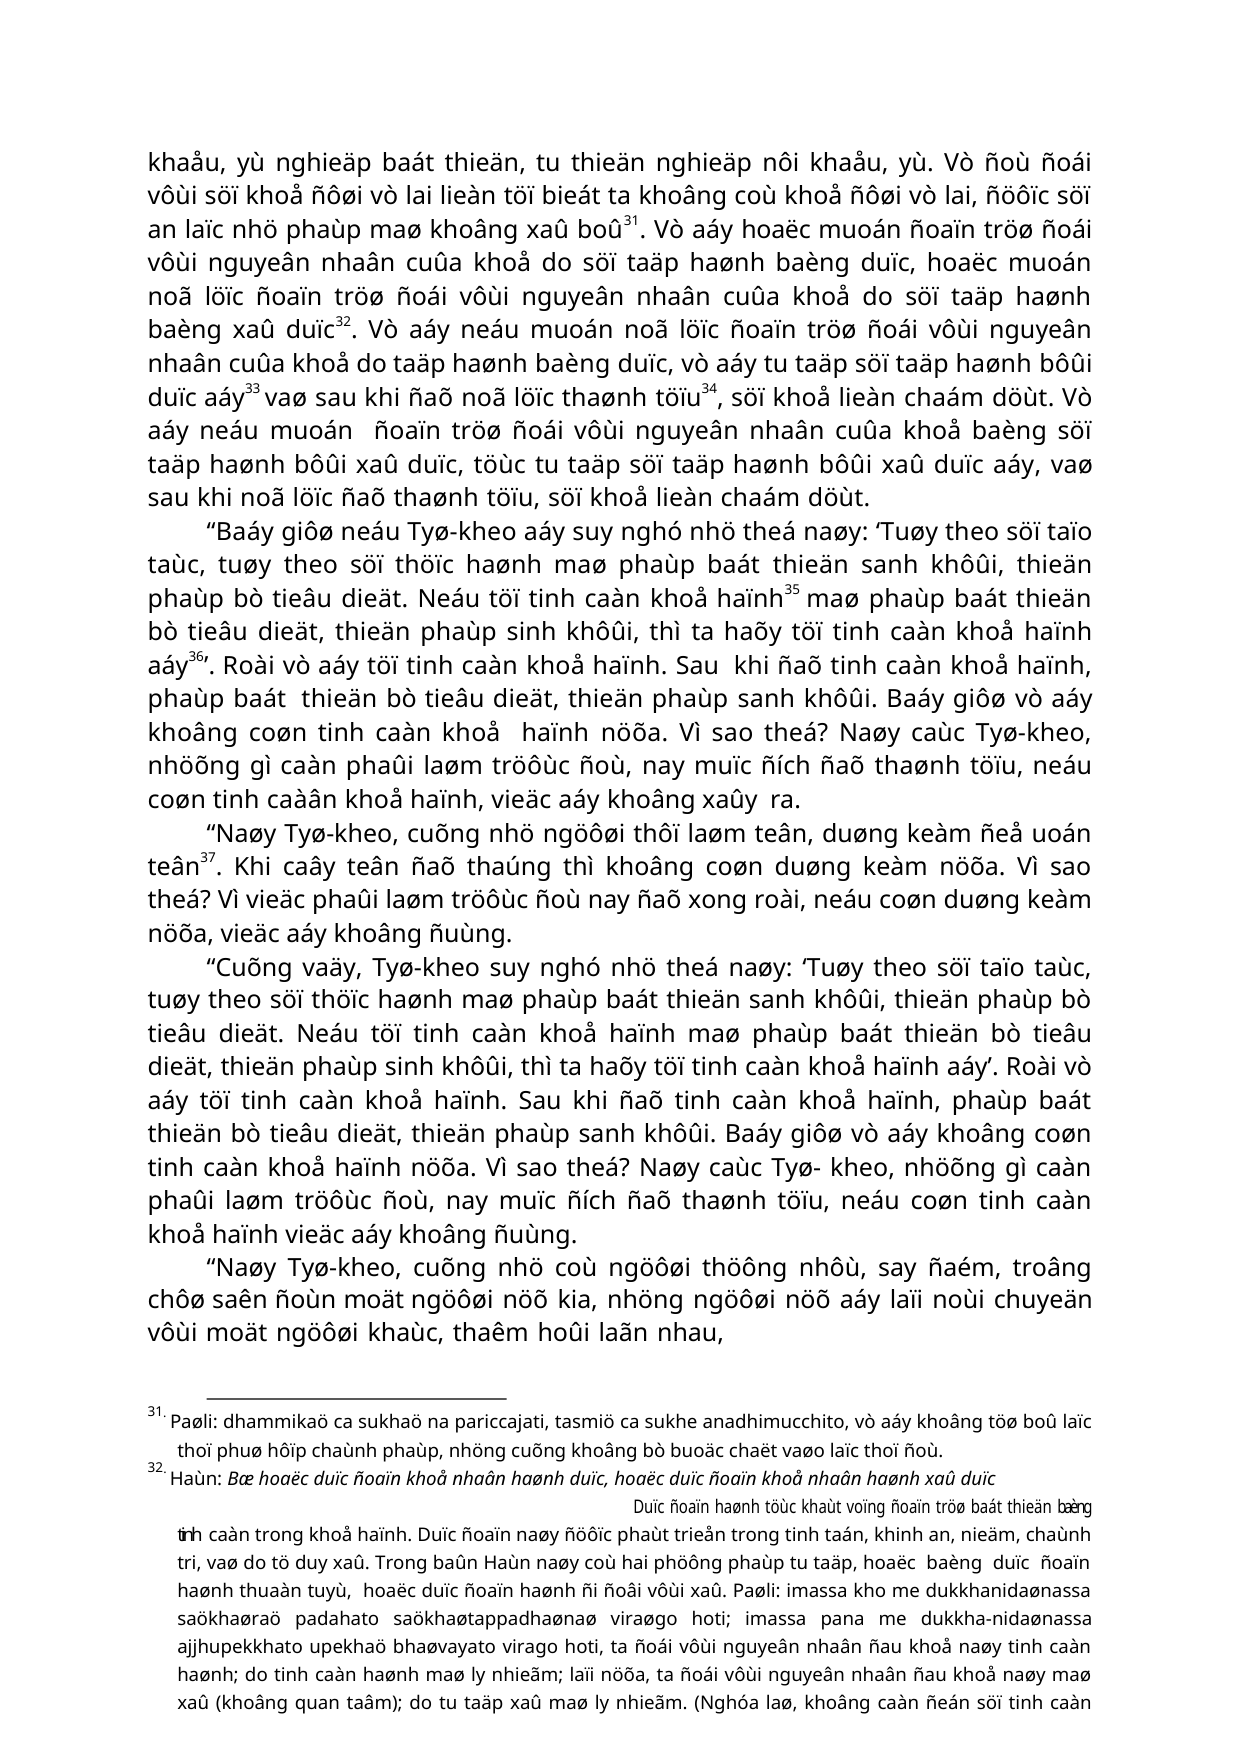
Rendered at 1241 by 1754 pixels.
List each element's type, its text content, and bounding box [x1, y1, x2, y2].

text 32. Haùn: Bæ hoaëc duïc ñoaïn khoå nhaân haønh duïc, hoaëc duïc ñoaïn khoå nhaân haønh xaû duïc [147, 1465, 1105, 1490]
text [177, 1493, 1093, 1715]
text 31. Paøli: dhammikaö ca sukhaö na pariccajati, tasmiö ca sukhe anadhimucchito, vò aáy khoâng töø boû laïc thoï phuø hôïp chaùnh phaùp, nhöng cuõng khoâng bò buoäc chaët vaøo laïc thoï ñoù. [147, 1402, 1093, 1462]
text khaåu, yù nghieäp baát thieän, tu thieän nghieäp nôi khaåu, yù. Vò ñoù ñoái vôùi söï khoå ñôøi vò lai lieàn töï bieát ta khoâng coù khoå ñôøi vò lai, ñöôïc söï an laïc nhö phaùp maø khoâng xaû boû31. Vò aáy hoaëc muoán ñoaïn tröø ñoái vôùi nguyeân nhaân cuûa khoå do söï taäp haønh baèng duïc, hoaëc muoán noã löïc ñoaïn tröø ñoái vôùi nguyeân nhaân cuûa khoå do söï taäp haønh baèng xaû duïc32. Vò aáy neáu muoán noã löïc ñoaïn tröø ñoái vôùi nguyeân nhaân cuûa khoå do taäp haønh baèng duïc, vò aáy tu taäp söï taäp haønh bôûi duïc aáy33 vaø sau khi ñaõ noã löïc thaønh töïu34, söï khoå lieàn chaám döùt. Vò aáy neáu muoán ñoaïn tröø ñoái vôùi nguyeân nhaân cuûa khoå baèng söï taäp haønh bôûi xaû duïc, töùc tu taäp söï taäp haønh bôûi xaû duïc aáy, vaø sau khi noã löïc ñaõ thaønh töïu, söï khoå lieàn chaám döùt. [147, 145, 1093, 514]
text “Naøy Tyø-kheo, cuõng nhö coù ngöôøi thöông nhôù, say ñaém, troâng chôø saên ñoùn moät ngöôøi nöõ kia, nhöng ngöôøi nöõ aáy laïi noùi chuyeän vôùi moät ngöôøi khaùc, thaêm hoûi laãn nhau, [147, 1250, 1093, 1348]
text “Cuõng vaäy, Tyø-kheo suy nghó nhö theá naøy: ‘Tuøy theo söï taïo taùc, tuøy theo söï thöïc haønh maø phaùp baát thieän sanh khôûi, thieän phaùp bò tieâu dieät. Neáu töï tinh caàn khoå haïnh maø phaùp baát thieän bò tieâu dieät, thieän phaùp sinh khôûi, thì ta haõy töï tinh caàn khoå haïnh aáy’. Roài vò aáy töï tinh caàn khoå haïnh. Sau khi ñaõ tinh caàn khoå haïnh, phaùp baát thieän bò tieâu dieät, thieän phaùp sanh khôûi. Baáy giôø vò aáy khoâng coøn tinh caàn khoå haïnh nöõa. Vì sao theá? Naøy caùc Tyø- kheo, nhöõng gì caàn phaûi laøm tröôùc ñoù, nay muïc ñích ñaõ thaønh töïu, neáu coøn tinh caàn khoå haïnh vieäc aáy khoâng ñuùng. [147, 949, 1093, 1250]
text “Baáy giôø neáu Tyø-kheo aáy suy nghó nhö theá naøy: ‘Tuøy theo söï taïo taùc, tuøy theo söï thöïc haønh maø phaùp baát thieän sanh khôûi, thieän phaùp bò tieâu dieät. Neáu töï tinh caàn khoå haïnh35 maø phaùp baát thieän bò tieâu dieät, thieän phaùp sinh khôûi, thì ta haõy töï tinh caàn khoå haïnh aáy36’. Roài vò aáy töï tinh caàn khoå haïnh. Sau khi ñaõ tinh caàn khoå haïnh, phaùp baát thieän bò tieâu dieät, thieän phaùp sanh khôûi. Baáy giôø vò aáy khoâng coøn tinh caàn khoå haïnh nöõa. Vì sao theá? Naøy caùc Tyø-kheo, nhöõng gì caàn phaûi laøm tröôùc ñoù, nay muïc ñích ñaõ thaønh töïu, neáu coøn tinh caàân khoå haïnh, vieäc aáy khoâng xaûy ra. [147, 514, 1092, 815]
text “Naøy Tyø-kheo, cuõng nhö ngöôøi thôï laøm teân, duøng keàm ñeå uoán teân37. Khi caây teân ñaõ thaúng thì khoâng coøn duøng keàm nöõa. Vì sao theá? Vì vieäc phaûi laøm tröôùc ñoù nay ñaõ xong roài, neáu coøn duøng keàm nöõa, vieäc aáy khoâng ñuùng. [147, 815, 1093, 949]
